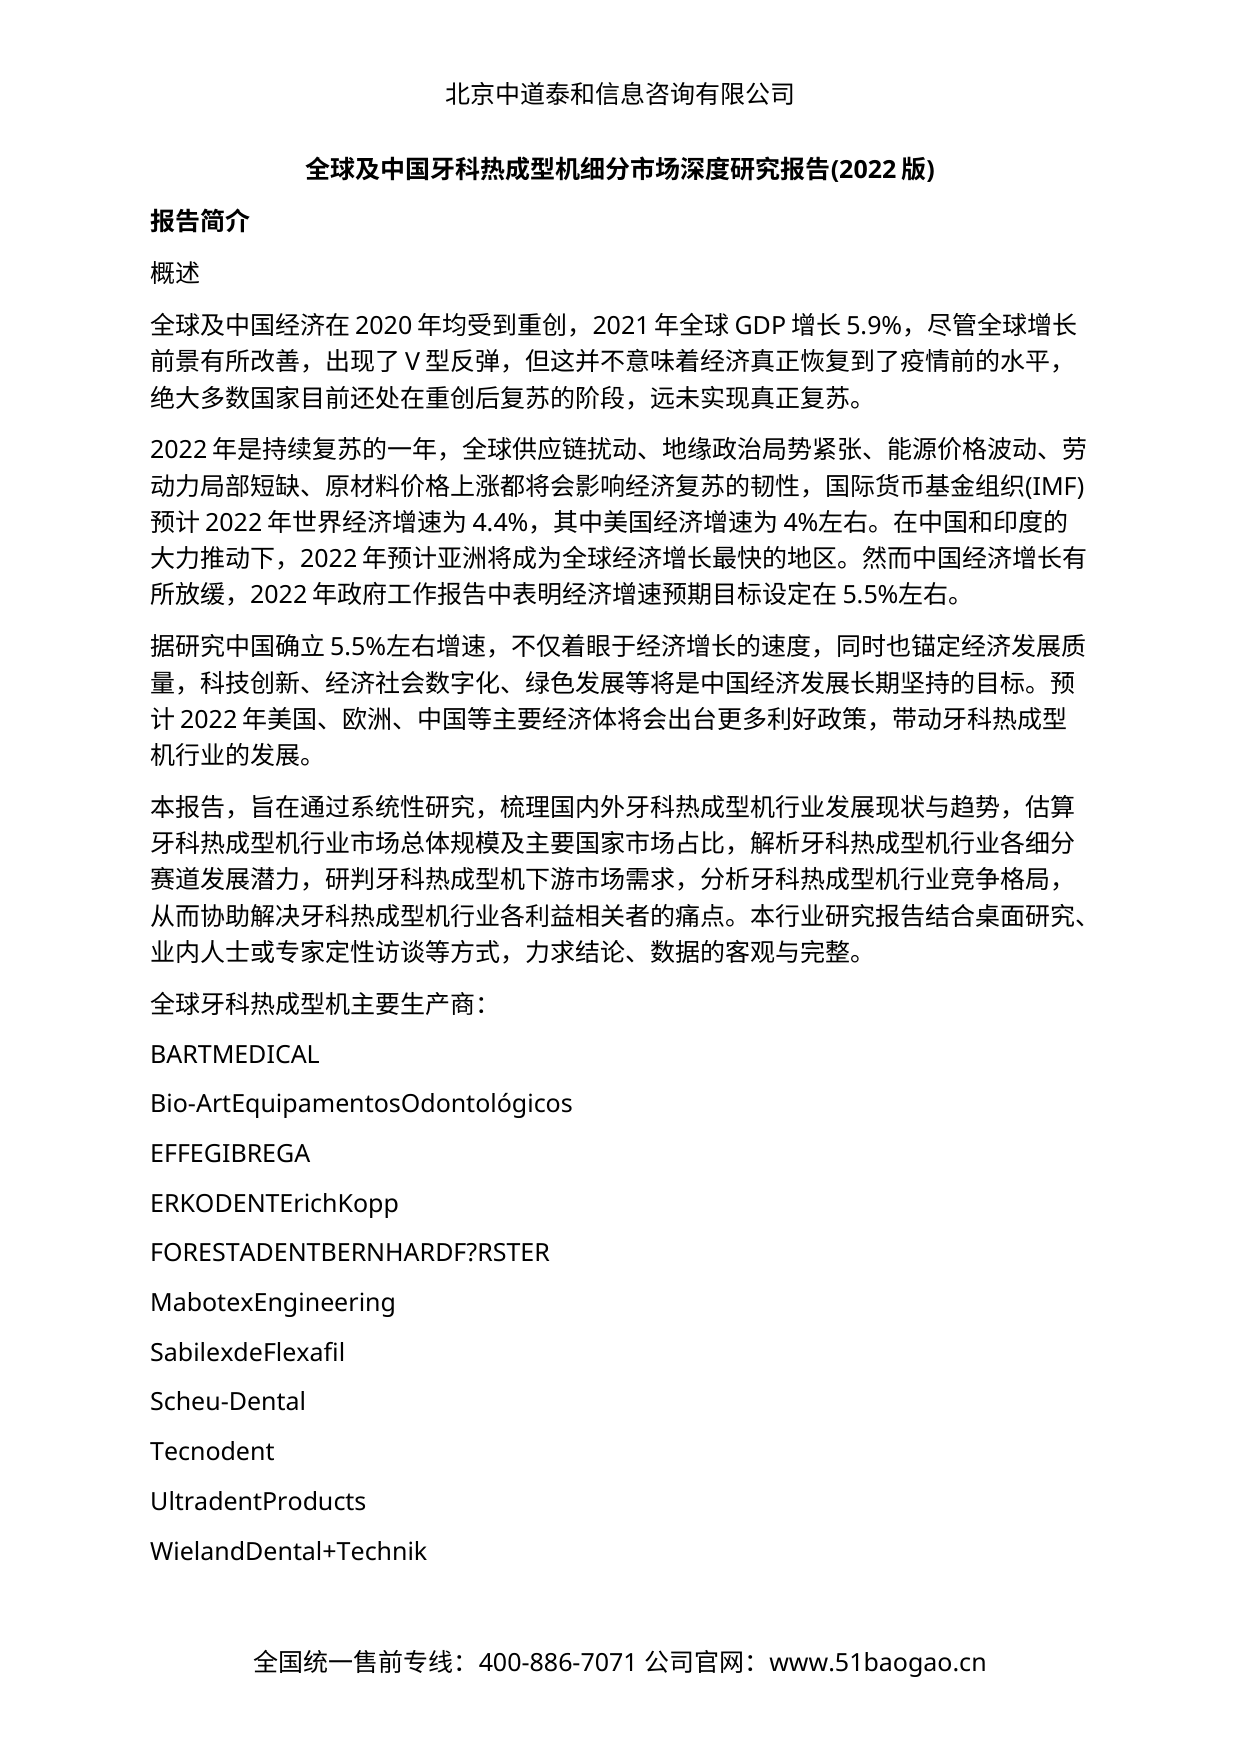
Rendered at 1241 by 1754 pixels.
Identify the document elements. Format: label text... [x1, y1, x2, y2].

text BARTMEDICAL [150, 1036, 1090, 1070]
text 据研究中国确立5.5%左右增速，不仅着眼于经济增长的速度，同时也锚定经济发展质量，科技创新、经济社会数字化、绿色发展等将是中国经济发展长期坚持的目标。预计2022年美国、欧洲、中国等主要经济体将会出台更多利好政策，带动牙科热成型机行业的发展。 [150, 627, 1090, 772]
text Bio-ArtEquipamentosOdontológicos [150, 1086, 1090, 1120]
text 2022年是持续复苏的一年，全球供应链扰动、地缘政治局势紧张、能源价格波动、劳动力局部短缺、原材料价格上涨都将会影响经济复苏的韧性，国际货币基金组织(IMF)预计2022年世界经济增速为4.4%，其中美国经济增速为4%左右。在中国和印度的大力推动下，2022年预计亚洲将成为全球经济增长最快的地区。然而中国经济增长有所放缓，2022年政府工作报告中表明经济增速预期目标设定在5.5%左右。 [150, 430, 1090, 611]
text 全球牙科热成型机主要生产商： [150, 984, 1090, 1021]
text UltradentProducts [150, 1483, 1090, 1517]
text Scheu-Dental [150, 1384, 1090, 1418]
text SabilexdeFlexafil [150, 1334, 1090, 1368]
text EFFEGIBREGA [150, 1136, 1090, 1170]
text 概述 [150, 254, 1090, 290]
text 报告简介 [150, 202, 1090, 238]
text 全球及中国牙科热成型机细分市场深度研究报告(2022版) [150, 150, 1090, 186]
text WielandDental+Technik [150, 1533, 1090, 1567]
text Tecnodent [150, 1434, 1090, 1468]
text 全球及中国经济在2020年均受到重创，2021年全球GDP增长5.9%，尽管全球增长前景有所改善，出现了V型反弹，但这并不意味着经济真正恢复到了疫情前的水平，绝大多数国家目前还处在重创后复苏的阶段，远未实现真正复苏。 [150, 306, 1090, 414]
text ERKODENTErichKopp [150, 1185, 1090, 1219]
text FORESTADENTBERNHARDF?RSTER [150, 1235, 1090, 1269]
text MabotexEngineering [150, 1285, 1090, 1319]
text 本报告，旨在通过系统性研究，梳理国内外牙科热成型机行业发展现状与趋势，估算牙科热成型机行业市场总体规模及主要国家市场占比，解析牙科热成型机行业各细分赛道发展潜力，研判牙科热成型机下游市场需求，分析牙科热成型机行业竞争格局，从而协助解决牙科热成型机行业各利益相关者的痛点。本行业研究报告结合桌面研究、业内人士或专家定性访谈等方式，力求结论、数据的客观与完整。 [150, 787, 1090, 969]
